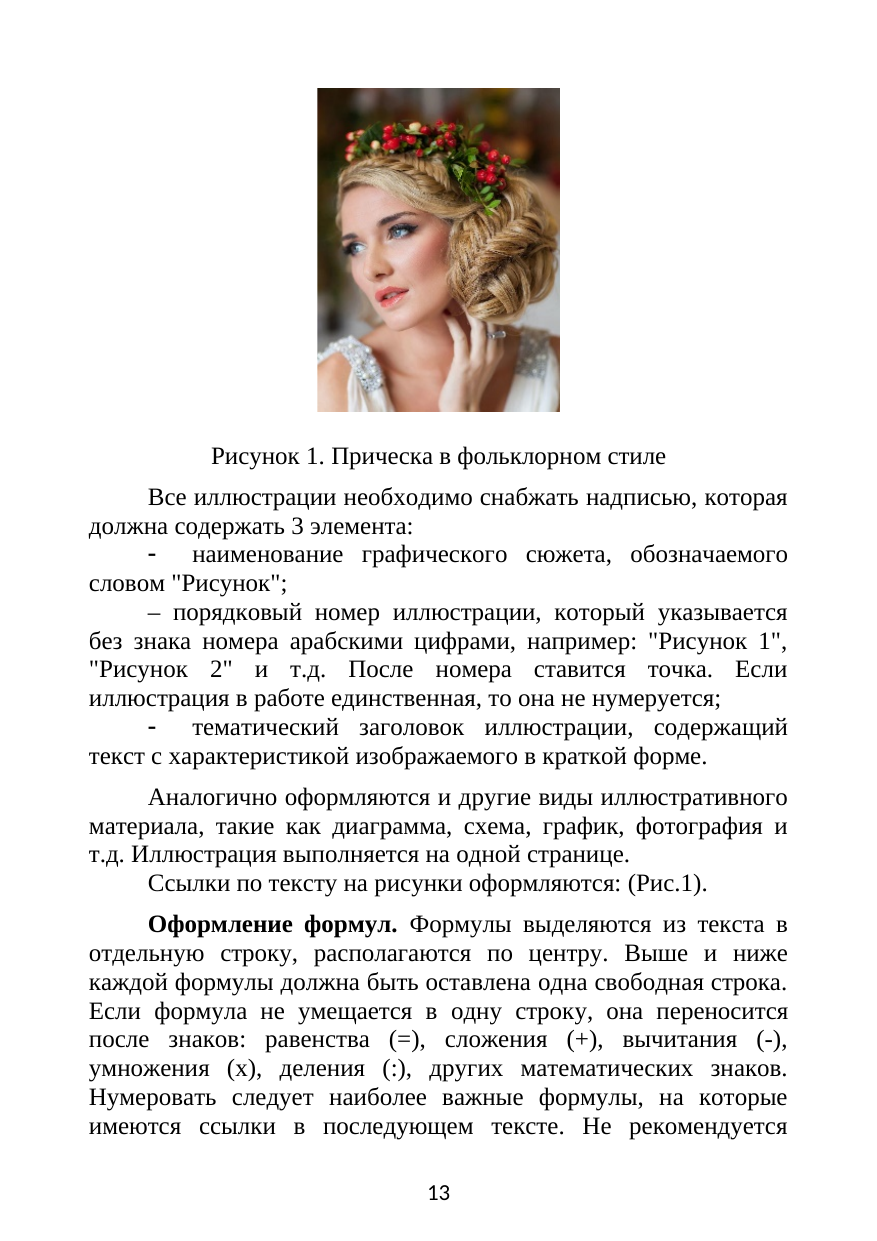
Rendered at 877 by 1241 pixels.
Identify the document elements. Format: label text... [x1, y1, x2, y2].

text Все иллюстрации необходимо снабжать надписью, которая должна содержать 3 элемента: [89, 482, 788, 539]
text Рисунок 1. Прическа в фольклорном стиле [89, 441, 788, 469]
text – порядковый номер иллюстрации, который указывается без знака номера арабскими цифрами, например: "Рисунок 1", "Рисунок 2" и т.д. После номера ставится точка. Если иллюстрация в работе единственная, то она не нумеруется; [89, 597, 788, 712]
text Аналогично оформляются и другие виды иллюстративного материала, такие как диаграмма, схема, график, фотография и т.д. Иллюстрация выполняется на одной странице. [89, 782, 788, 868]
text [89, 909, 788, 1139]
list тематический заголовок иллюстрации, содержащий текст с характеристикой изображаемого в краткой форме. [89, 712, 788, 769]
list наименование графического сюжета, обозначаемого словом "Рисунок"; [89, 539, 788, 597]
picture [317, 88, 560, 412]
text Ссылки по тексту на рисунки оформляются: (Рис.1). [89, 868, 788, 897]
